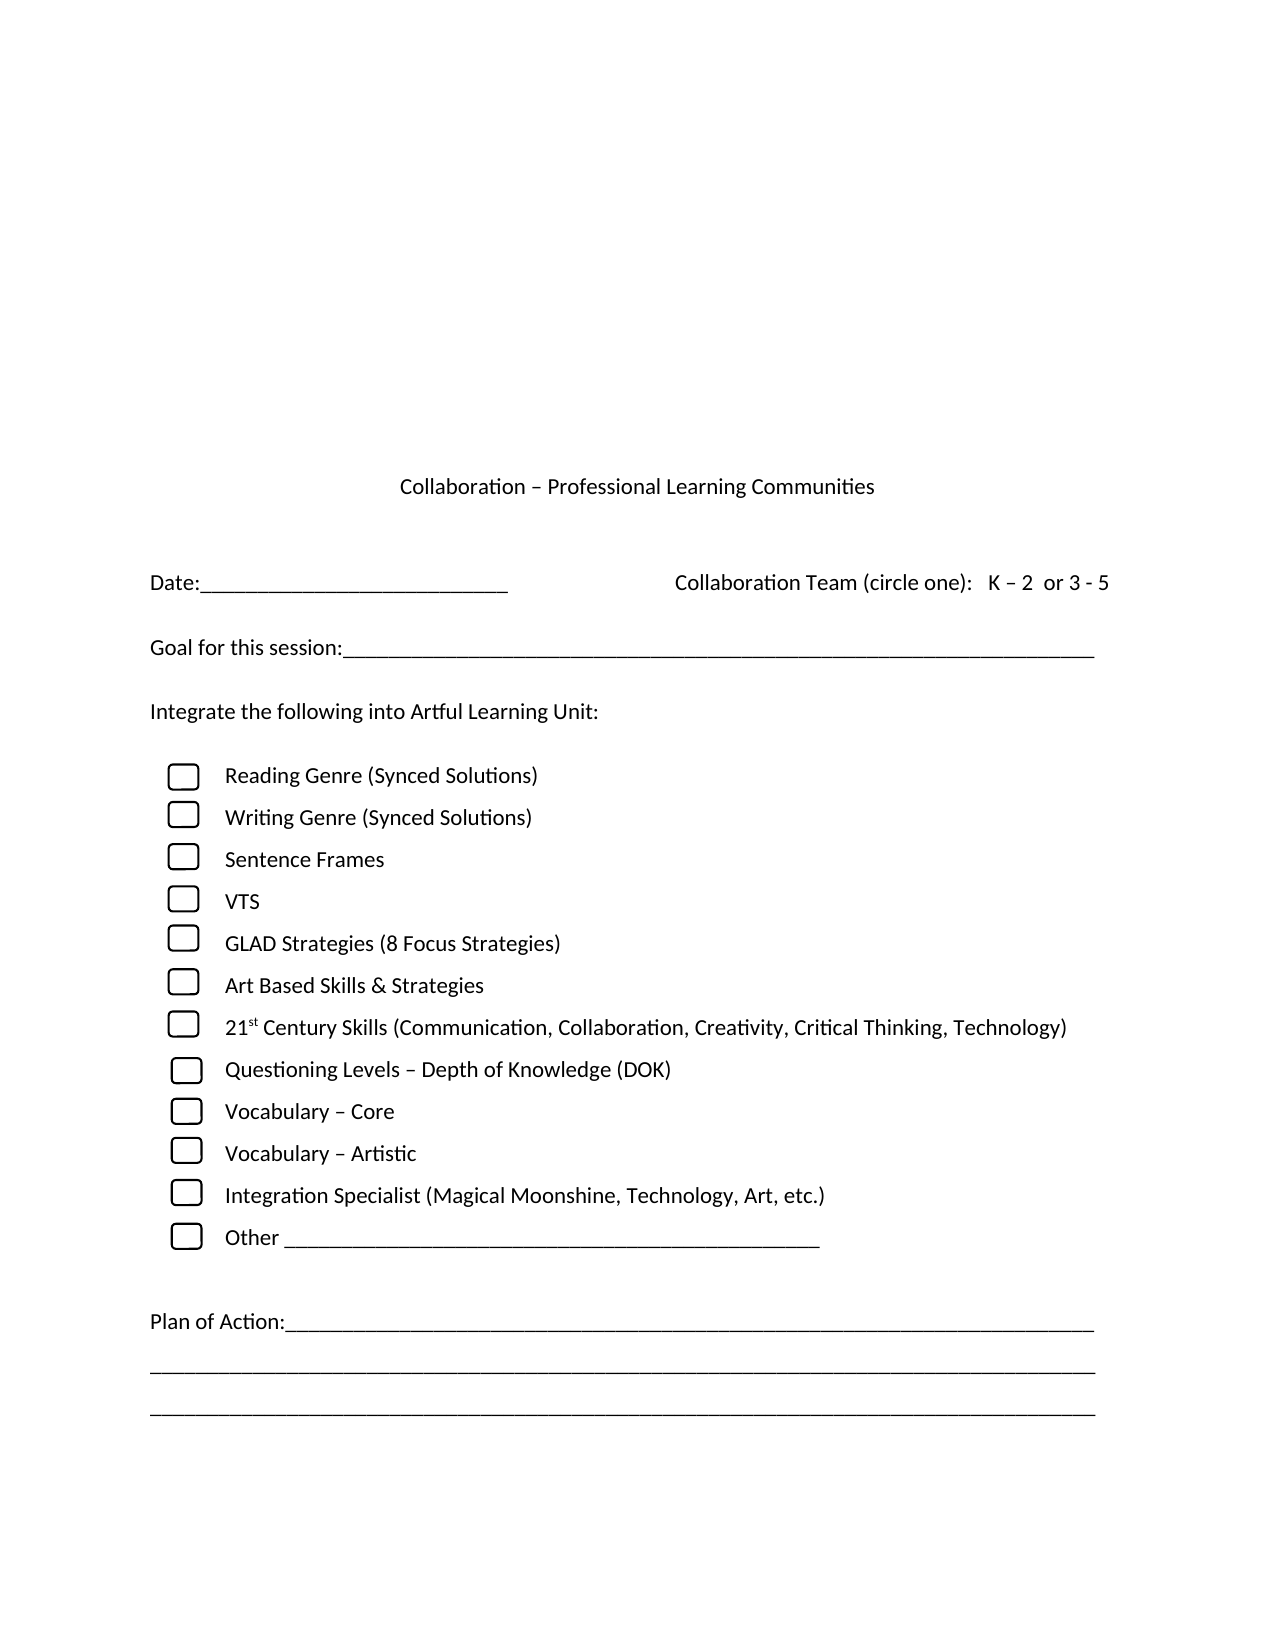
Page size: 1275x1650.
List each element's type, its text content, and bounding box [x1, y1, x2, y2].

text Vocabulary – Core [199, 1097, 1125, 1125]
text Art Based Skills & Strategies [150, 971, 1125, 999]
text Integration Specialist (Magical Moonshine, Technology, Art, etc.) [150, 1181, 1125, 1209]
text GLAD Strategies (8 Focus Strategies) [150, 929, 1125, 957]
text Vocabulary – Artistic [150, 1139, 1125, 1167]
text Other _______________________________________________ [150, 1223, 1125, 1251]
text Collaboration – Professional Learning Communities [150, 472, 1125, 500]
text VTS [150, 887, 1125, 916]
text Plan of Action:_______________________________________________________________________ [150, 1307, 1125, 1335]
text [150, 1349, 1125, 1377]
text Integrate the following into Artful Learning Unit: [150, 697, 1125, 725]
text Reading Genre (Synced Solutions) [150, 762, 1125, 789]
text Goal for this session:__________________________________________________________________ [150, 633, 1125, 661]
text 21st Century Skills (Communication, Collaboration, Creativity, Critical Thinking, Technology) [150, 1013, 1125, 1041]
text Writing Genre (Synced Solutions) [150, 803, 1125, 832]
text Date:___________________________ Collaboration Team (circle one): K – 2 or 3 - 5 [150, 568, 1125, 596]
text Sentence Frames [150, 846, 1125, 873]
text Questioning Levels – Depth of Knowledge (DOK) [150, 1055, 1125, 1083]
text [150, 1391, 1125, 1419]
